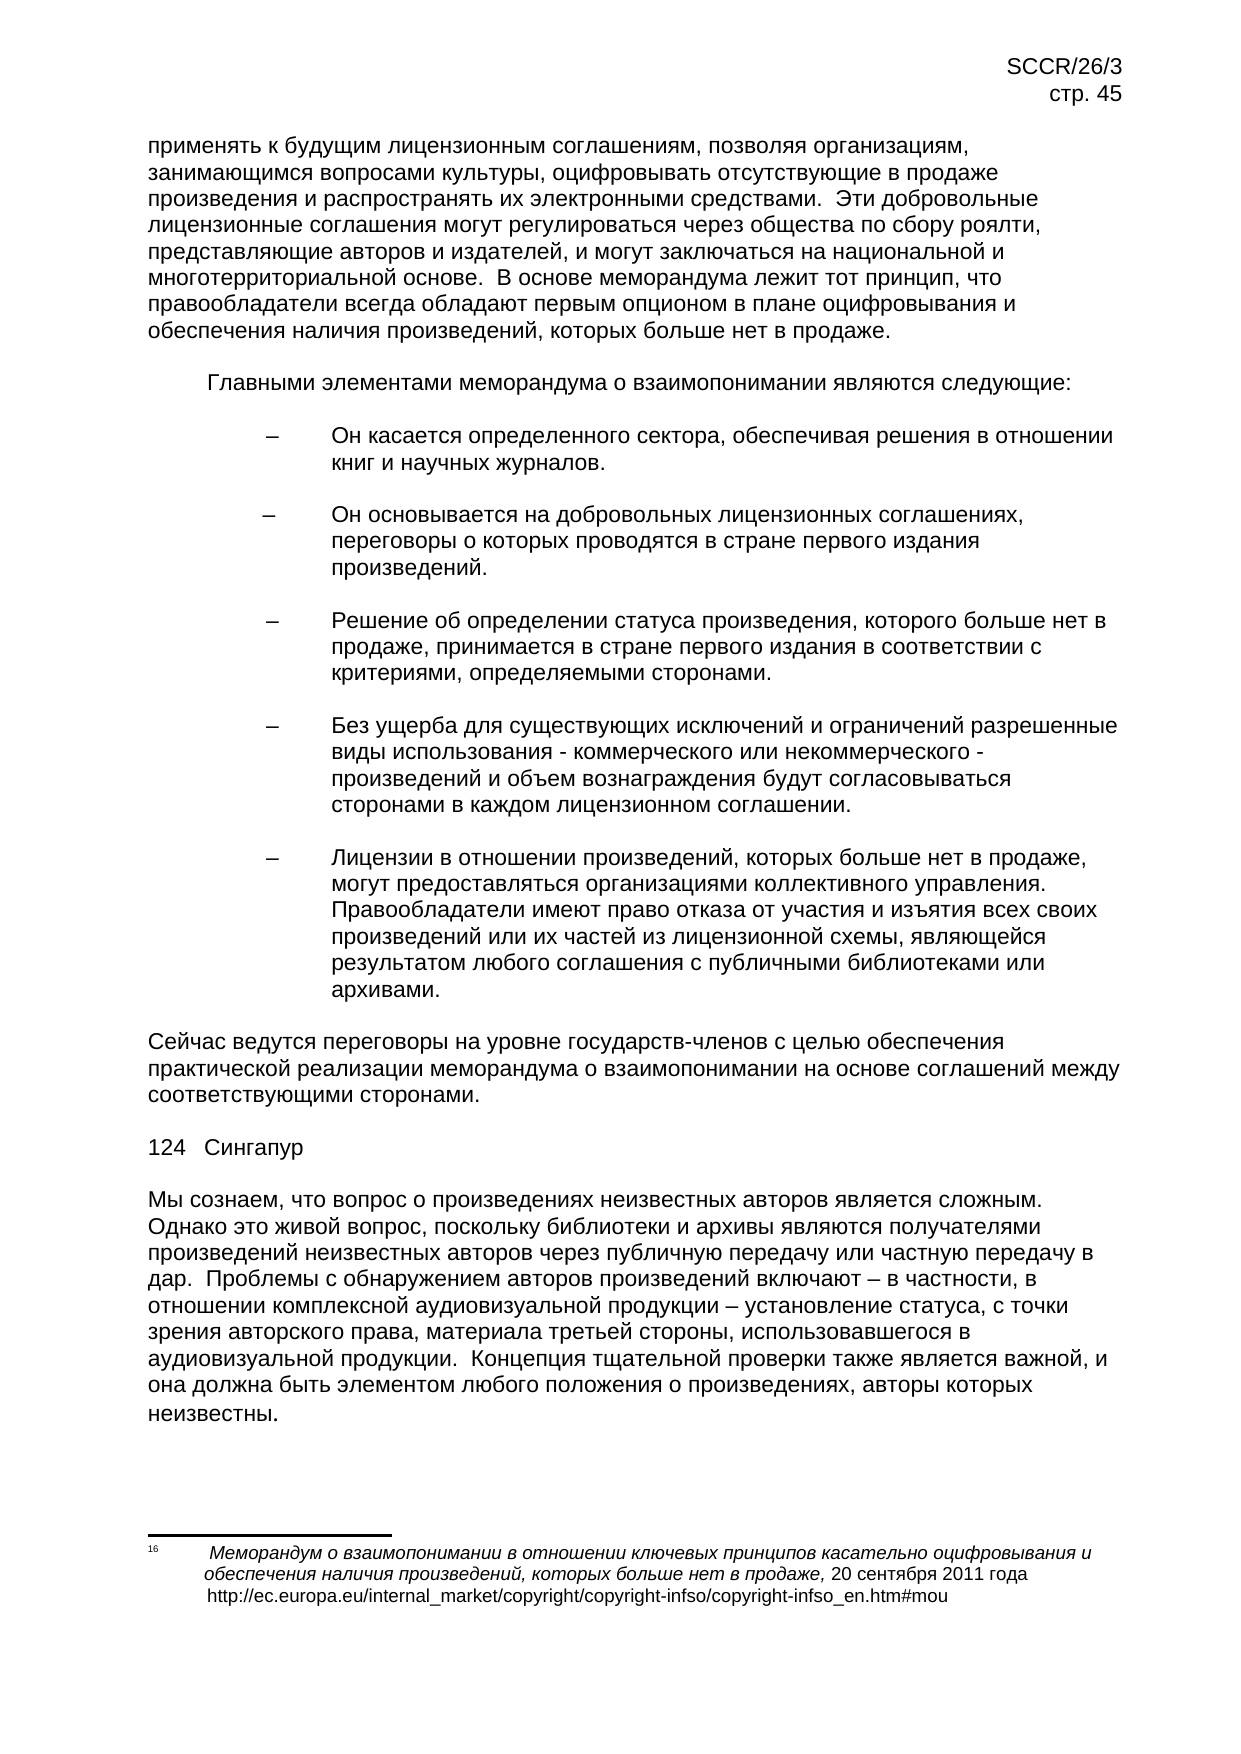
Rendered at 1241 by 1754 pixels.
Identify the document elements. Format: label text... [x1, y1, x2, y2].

text – Без ущерба для существующих исключений и ограничений разрешенные виды использования - коммерческого или некоммерческого - произведений и объем вознаграждения будут согласовываться сторонами в каждом лицензионном соглашении. [266, 712, 1122, 817]
text Главными элементами меморандума о взаимопонимании являются следующие: [148, 369, 1122, 396]
text Сейчас ведутся переговоры на уровне государств-членов с целью обеспечения практической реализации меморандума о взаимопонимании на основе соглашений между соответствующими сторонами. [148, 1028, 1122, 1107]
text Сингапур [148, 1134, 1127, 1160]
text – Лицензии в отношении произведений, которых больше нет в продаже, могут предоставляться организациями коллективного управления. Правообладатели имеют право отказа от участия и изъятия всех своих произведений или их частей из лицензионной схемы, являющейся результатом любого соглашения с публичными библиотеками или архивами. [266, 844, 1122, 1002]
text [148, 132, 1122, 343]
text Мы сознаем, что вопрос о произведениях неизвестных авторов является сложным. Однако это живой вопрос, поскольку библиотеки и архивы являются получателями произведений неизвестных авторов через публичную передачу или частную передачу в дар. Проблемы с обнаружением авторов произведений включают – в частности, в отношении комплексной аудиовизуальной продукции – установление статуса, с точки зрения авторского права, материала третьей стороны, использовавшегося в аудиовизуальной продукции. Концепция тщательной проверки также является важной, и она должна быть элементом любого положения о произведениях, авторы которых неизвестны. [148, 1186, 1122, 1428]
text – Решение об определении статуса произведения, которого больше нет в продаже, принимается в стране первого издания в соответствии с критериями, определяемыми сторонами. [266, 607, 1122, 686]
text – Он основывается на добровольных лицензионных соглашениях, переговоры о которых проводятся в стране первого издания произведений. [262, 501, 1122, 580]
text – Он касается определенного сектора, обеспечивая решения в отношении книг и научных журналов. [266, 422, 1122, 475]
